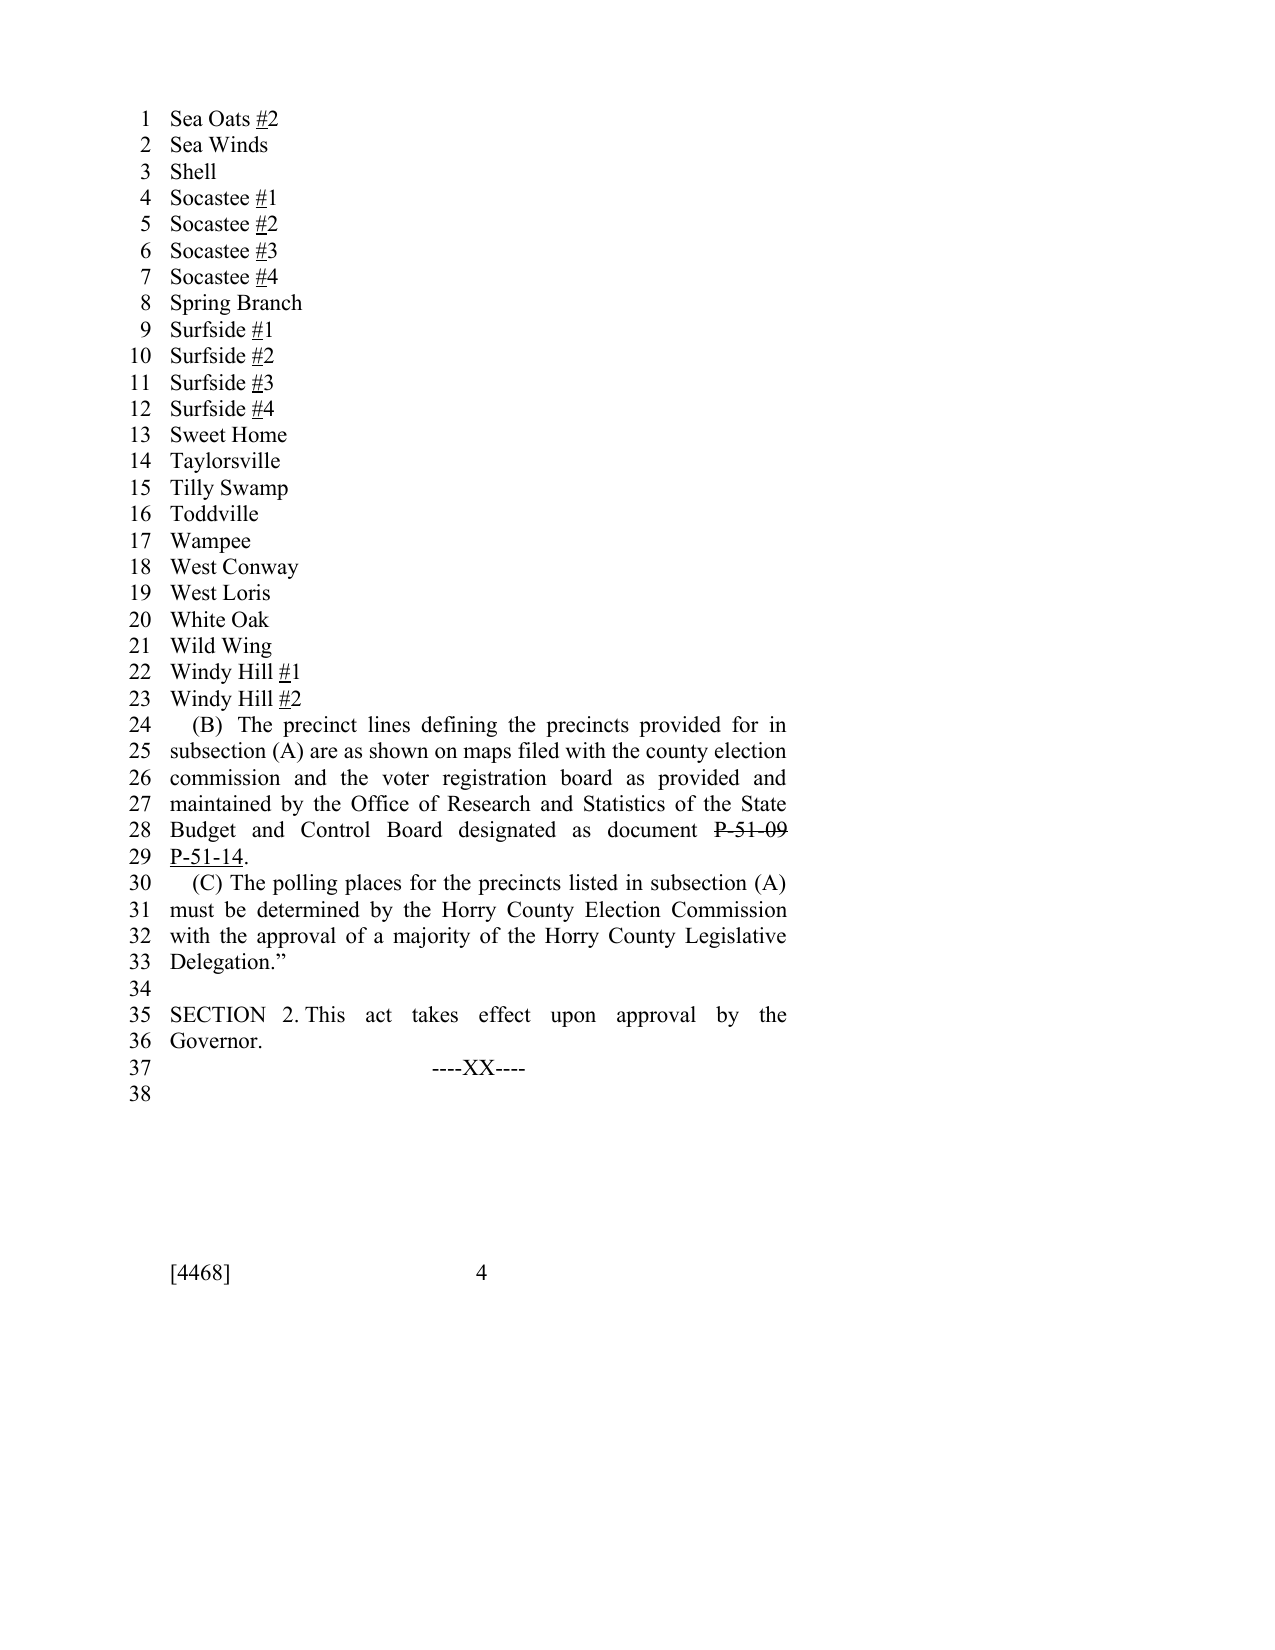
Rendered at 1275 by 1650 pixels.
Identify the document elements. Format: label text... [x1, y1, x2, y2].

text Socastee #3 [169, 237, 787, 263]
text Surfside #2 [169, 342, 787, 368]
text Spring Branch [169, 289, 787, 316]
text Toddville [169, 500, 787, 527]
text Sea Winds [169, 131, 787, 158]
text Socastee #2 [169, 210, 787, 237]
text (B) The precinct lines defining the precincts provided for in subsection (A) are as shown on maps filed with the county election commission and the voter registration board as provided and maintained by the Office of Research and Statistics of the State Budget and Control Board designated as document P-51-09 P-51-14. [169, 711, 787, 869]
text White Oak [169, 606, 787, 632]
text Socastee #4 [169, 263, 787, 289]
text Surfside #1 [169, 316, 787, 342]
text (C) The polling places for the precincts listed in subsection (A) must be determined by the Horry County Election Commission with the approval of a majority of the Horry County Legislative Delegation.” [169, 869, 787, 975]
text Shell [169, 158, 787, 184]
text Surfside #4 [169, 395, 787, 421]
text Windy Hill #2 [169, 685, 787, 711]
text West Loris [169, 579, 787, 606]
text Sea Oats #2 [169, 105, 787, 131]
text Surfside #3 [169, 368, 787, 395]
text Windy Hill #1 [169, 658, 787, 685]
text SECTION 2. This act takes effect upon approval by the Governor. [169, 1001, 787, 1054]
text West Conway [169, 553, 787, 579]
text Wild Wing [169, 632, 787, 658]
text Wampee [169, 527, 787, 553]
text Socastee #1 [169, 184, 787, 210]
text ----XX---- [169, 1054, 787, 1080]
text Tilly Swamp [169, 474, 787, 500]
text Taylorsville [169, 448, 787, 474]
text Sweet Home [169, 421, 787, 448]
